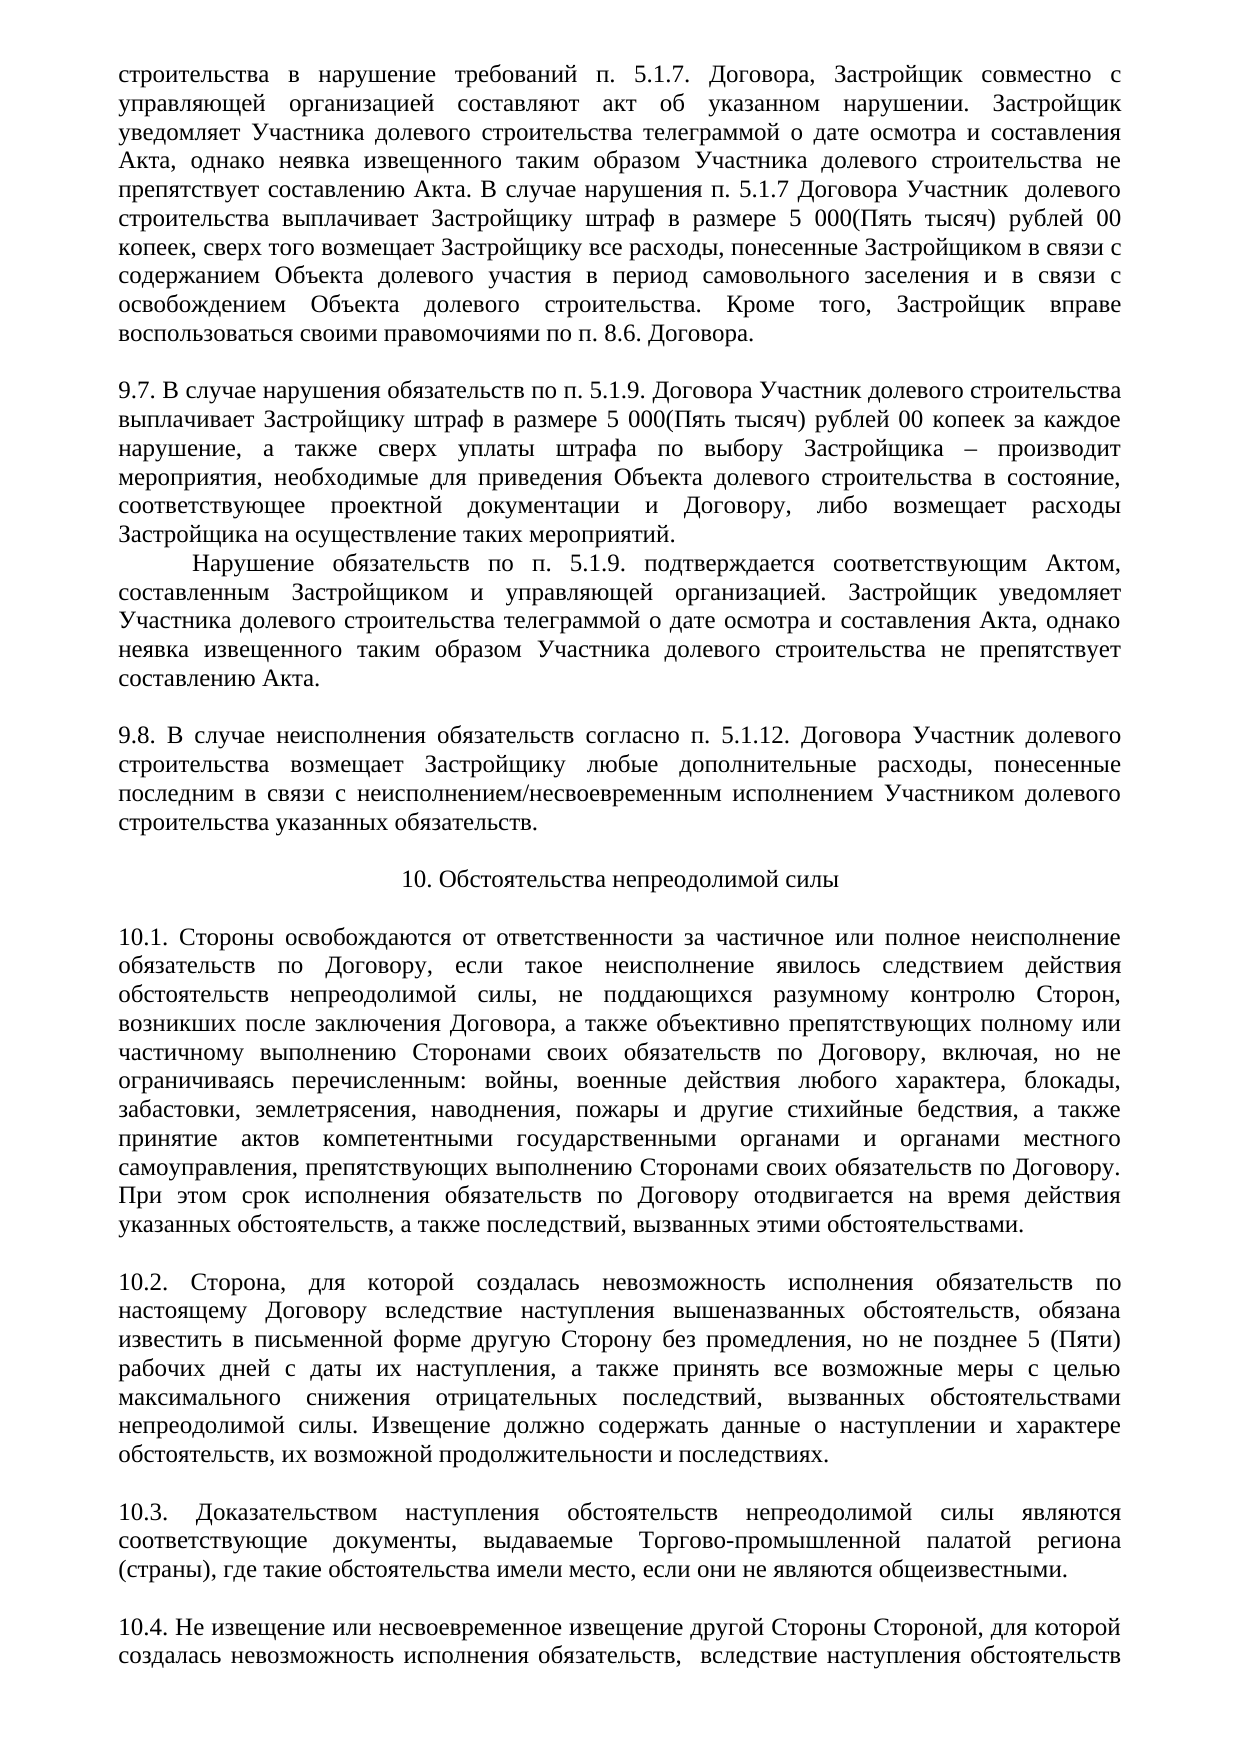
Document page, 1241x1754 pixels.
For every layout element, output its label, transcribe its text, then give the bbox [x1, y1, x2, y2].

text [118, 1612, 1122, 1669]
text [118, 59, 1122, 347]
text 10.1. Стороны освобождаются от ответственности за частичное или полное неисполнение обязательств по Договору, если такое неисполнение явилось следствием действия обстоятельств непреодолимой силы, не поддающихся разумному контролю Сторон, возникших после заключения Договора, а также объективно препятствующих полному или частичному выполнению Сторонами своих обязательств по Договору, включая, но не ограничиваясь перечисленным: войны, военные действия любого характера, блокады, забастовки, землетрясения, наводнения, пожары и другие стихийные бедствия, а также принятие актов компетентными государственными органами и органами местного самоуправления, препятствующих выполнению Сторонами своих обязательств по Договору. При этом срок исполнения обязательств по Договору отодвигается на время действия указанных обстоятельств, а также последствий, вызванных этими обстоятельствами. [118, 922, 1122, 1238]
text 9.7. В случае нарушения обязательств по п. 5.1.9. Договора Участник долевого строительства выплачивает Застройщику штраф в размере 5 000(Пять тысяч) рублей 00 копеек за каждое нарушение, а также сверх уплаты штрафа по выбору Застройщика – производит мероприятия, необходимые для приведения Объекта долевого строительства в состояние, соответствующее проектной документации и Договору, либо возмещает расходы Застройщика на осуществление таких мероприятий. [118, 375, 1122, 548]
text 10.3. Доказательством наступления обстоятельств непреодолимой силы являются соответствующие документы, выдаваемые Торгово-промышленной палатой региона (страны), где такие обстоятельства имели место, если они не являются общеизвестными. [118, 1497, 1122, 1583]
text 9.8. В случае неисполнения обязательств согласно п. 5.1.12. Договора Участник долевого строительства возмещает Застройщику любые дополнительные расходы, понесенные последним в связи с неисполнением/несвоевременным исполнением Участником долевого строительства указанных обязательств. [118, 720, 1122, 835]
text 10. Обстоятельства непреодолимой силы [118, 864, 1122, 893]
text 10.2. Сторона, для которой создалась невозможность исполнения обязательств по настоящему Договору вследствие наступления вышеназванных обстоятельств, обязана известить в письменной форме другую Сторону без промедления, но не позднее 5 (Пяти) рабочих дней с даты их наступления, а также принять все возможные меры с целью максимального снижения отрицательных последствий, вызванных обстоятельствами непреодолимой силы. Извещение должно содержать данные о наступлении и характере обстоятельств, их возможной продолжительности и последствиях. [118, 1267, 1122, 1468]
text Нарушение обязательств по п. 5.1.9. подтверждается соответствующим Актом, составленным Застройщиком и управляющей организацией. Застройщик уведомляет Участника долевого строительства телеграммой о дате осмотра и составления Акта, однако неявка извещенного таким образом Участника долевого строительства не препятствует составлению Акта. [118, 548, 1122, 692]
